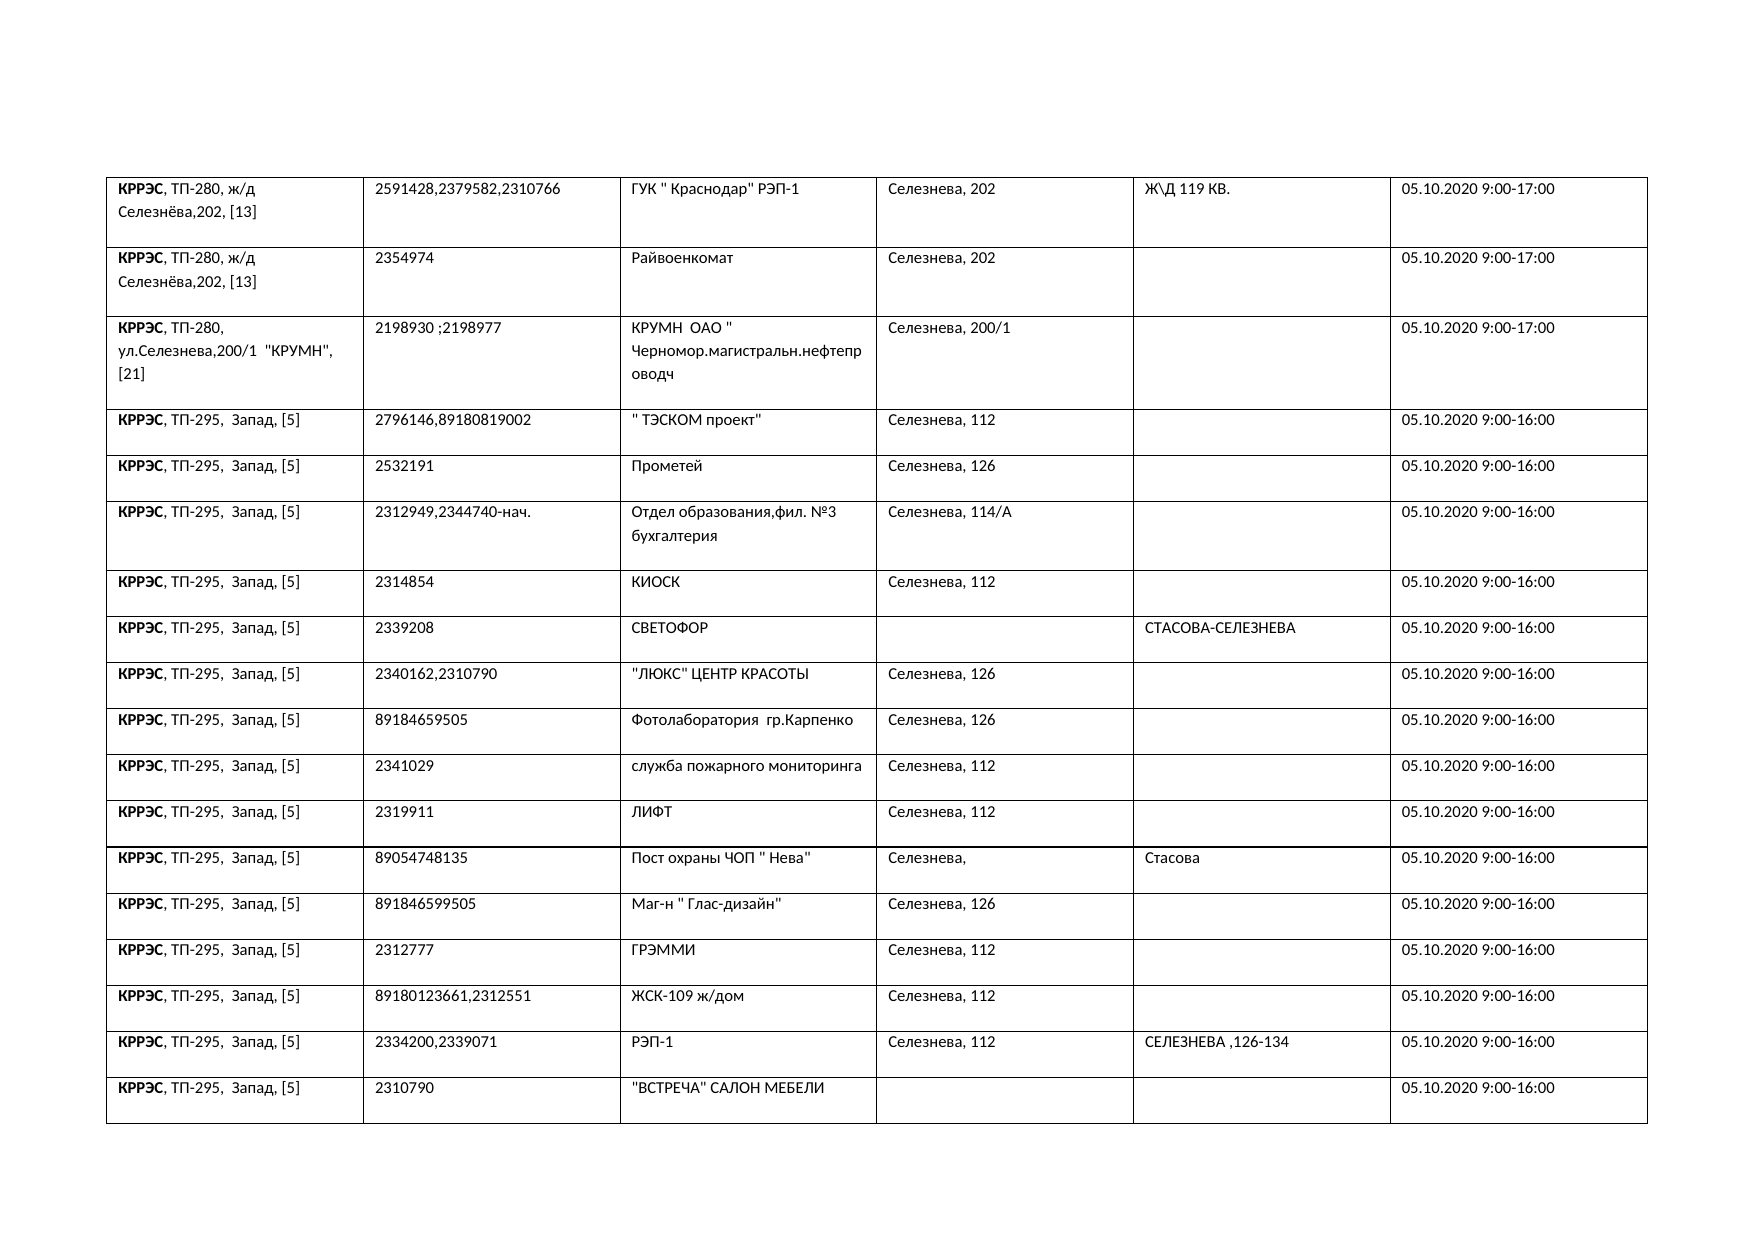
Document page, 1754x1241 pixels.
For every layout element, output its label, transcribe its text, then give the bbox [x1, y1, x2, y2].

table_cell Селезнева, 112 [877, 1032, 1133, 1077]
table_cell Селезнева, 112 [877, 801, 1133, 846]
table_cell [1134, 317, 1390, 409]
table_cell 2796146,89180819002 [364, 410, 620, 455]
table_cell 2591428,2379582,2310766 [364, 178, 620, 247]
table_cell СЕЛЕЗНЕВА ,126-134 [1134, 1032, 1390, 1077]
table_cell Селезнева, 112 [877, 571, 1133, 616]
table_cell 2340162,2310790 [364, 663, 620, 708]
table_cell КРУМН ОАО " Черномор.магистральн.нефтепроводч [621, 317, 876, 409]
table_cell КРРЭС, ТП-295, Запад, [5] [107, 709, 363, 754]
table_cell Селезнева, 126 [877, 663, 1133, 708]
table_cell 2319911 [364, 801, 620, 846]
table_cell [1134, 940, 1390, 984]
table_cell 2339208 [364, 617, 620, 662]
table_cell Отдел образования,фил. №3 бухгалтерия [621, 502, 876, 570]
table_cell 05.10.2020 9:00-16:00 [1391, 1032, 1647, 1077]
table_cell КРРЭС, ТП-295, Запад, [5] [107, 410, 363, 455]
table_cell Селезнева, 112 [877, 410, 1133, 455]
table_cell Райвоенкомат [621, 248, 876, 316]
table_cell КРРЭС, ТП-295, Запад, [5] [107, 894, 363, 938]
table_cell [1134, 709, 1390, 754]
table_cell Маг-н " Глас-дизайн" [621, 894, 876, 938]
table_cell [107, 178, 363, 247]
table_cell 05.10.2020 9:00-16:00 [1391, 709, 1647, 754]
table_cell КРРЭС, ТП-295, Запад, [5] [107, 940, 363, 984]
table_cell 89184659505 [364, 709, 620, 754]
table_cell [877, 617, 1133, 662]
table_cell Селезнева, 112 [877, 940, 1133, 984]
table_cell 2312777 [364, 940, 620, 984]
table_cell ЖСК-109 ж/дом [621, 986, 876, 1031]
table_cell КРРЭС, ТП-295, Запад, [5] [107, 986, 363, 1031]
table_cell КРРЭС, ТП-295, Запад, [5] [107, 1032, 363, 1077]
table_cell КРРЭС, ТП-295, Запад, [5] [107, 663, 363, 708]
table_cell [1134, 801, 1390, 846]
table_cell Селезнева, 112 [877, 755, 1133, 800]
table_cell РЭП-1 [621, 1032, 876, 1077]
table_cell КИОСК [621, 571, 876, 616]
table_cell СВЕТОФОР [621, 617, 876, 662]
table_cell Селезнева, [877, 848, 1133, 892]
table_cell 05.10.2020 9:00-17:00 [1391, 248, 1647, 316]
table_cell 05.10.2020 9:00-16:00 [1391, 986, 1647, 1031]
table_cell КРРЭС, ТП-295, Запад, [5] [107, 456, 363, 501]
table_cell 05.10.2020 9:00-16:00 [1391, 848, 1647, 892]
table_cell 05.10.2020 9:00-16:00 [1391, 456, 1647, 501]
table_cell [1391, 178, 1647, 247]
table_cell СТАСОВА-СЕЛЕЗНЕВА [1134, 617, 1390, 662]
table_cell 2198930 ;2198977 [364, 317, 620, 409]
table_cell Ж\Д 119 КВ. [1134, 178, 1390, 247]
table_cell [1134, 571, 1390, 616]
table_cell [1134, 663, 1390, 708]
table_cell 05.10.2020 9:00-16:00 [1391, 801, 1647, 846]
table_cell [1134, 755, 1390, 800]
table_cell 2532191 [364, 456, 620, 501]
table_cell ГРЭММИ [621, 940, 876, 984]
table_cell [1134, 894, 1390, 938]
table_cell 05.10.2020 9:00-16:00 [1391, 755, 1647, 800]
table_cell [1134, 248, 1390, 316]
table_cell КРРЭС, ТП-295, Запад, [5] [107, 617, 363, 662]
table_cell Селезнева, 126 [877, 894, 1133, 938]
table_cell "ЛЮКС" ЦЕНТР КРАСОТЫ [621, 663, 876, 708]
table_cell Прометей [621, 456, 876, 501]
table_cell КРРЭС, ТП-295, Запад, [5] [107, 571, 363, 616]
table_cell [1134, 456, 1390, 501]
table_cell Фотолаборатория гр.Карпенко [621, 709, 876, 754]
table_cell " ТЭСКОМ проект" [621, 410, 876, 455]
table_cell Селезнева, 202 [877, 248, 1133, 316]
table_cell 2334200,2339071 [364, 1032, 620, 1077]
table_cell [107, 1078, 363, 1123]
table_cell ГУК " Краснодар" РЭП-1 [621, 178, 876, 247]
table_cell 89180123661,2312551 [364, 986, 620, 1031]
table_cell [1134, 410, 1390, 455]
table_cell Селезнева, 126 [877, 456, 1133, 501]
table_cell КРРЭС, ТП-295, Запад, [5] [107, 801, 363, 846]
table_cell Селезнева, 112 [877, 986, 1133, 1031]
table_cell [1134, 502, 1390, 570]
table_cell КРРЭС, ТП-295, Запад, [5] [107, 502, 363, 570]
table_cell Селезнева, 202 [877, 178, 1133, 247]
table_cell Селезнева, 200/1 [877, 317, 1133, 409]
table_cell 89054748135 [364, 848, 620, 892]
table_cell Пост охраны ЧОП " Нева" [621, 848, 876, 892]
table_cell 891846599505 [364, 894, 620, 938]
table_cell 05.10.2020 9:00-16:00 [1391, 617, 1647, 662]
table_cell Стасова [1134, 848, 1390, 892]
table_cell КРРЭС, ТП-280, ж/д Селезнёва,202, [13] [107, 248, 363, 316]
table_cell 05.10.2020 9:00-16:00 [1391, 502, 1647, 570]
table_cell Селезнева, 126 [877, 709, 1133, 754]
table_cell 2310790 [364, 1078, 620, 1123]
table_cell 05.10.2020 9:00-16:00 [1391, 663, 1647, 708]
table_cell 2312949,2344740-нач. [364, 502, 620, 570]
table_cell 05.10.2020 9:00-17:00 [1391, 317, 1647, 409]
table_cell 2354974 [364, 248, 620, 316]
table_cell "ВСТРЕЧА" САЛОН МЕБЕЛИ [621, 1078, 876, 1123]
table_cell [1391, 1078, 1647, 1123]
table_cell 05.10.2020 9:00-16:00 [1391, 940, 1647, 984]
table_cell 2314854 [364, 571, 620, 616]
table_cell КРРЭС, ТП-280, ул.Селезнева,200/1 "КРУМН", [21] [107, 317, 363, 409]
table_cell [877, 1078, 1133, 1123]
table_cell КРРЭС, ТП-295, Запад, [5] [107, 755, 363, 800]
table_cell 2341029 [364, 755, 620, 800]
table_cell Селезнева, 114/А [877, 502, 1133, 570]
table_cell 05.10.2020 9:00-16:00 [1391, 571, 1647, 616]
table_cell КРРЭС, ТП-295, Запад, [5] [107, 848, 363, 892]
table_cell [1134, 1078, 1390, 1123]
table_cell [1134, 986, 1390, 1031]
table_cell 05.10.2020 9:00-16:00 [1391, 410, 1647, 455]
table_cell служба пожарного мониторинга [621, 755, 876, 800]
table_cell ЛИФТ [621, 801, 876, 846]
table_cell 05.10.2020 9:00-16:00 [1391, 894, 1647, 938]
